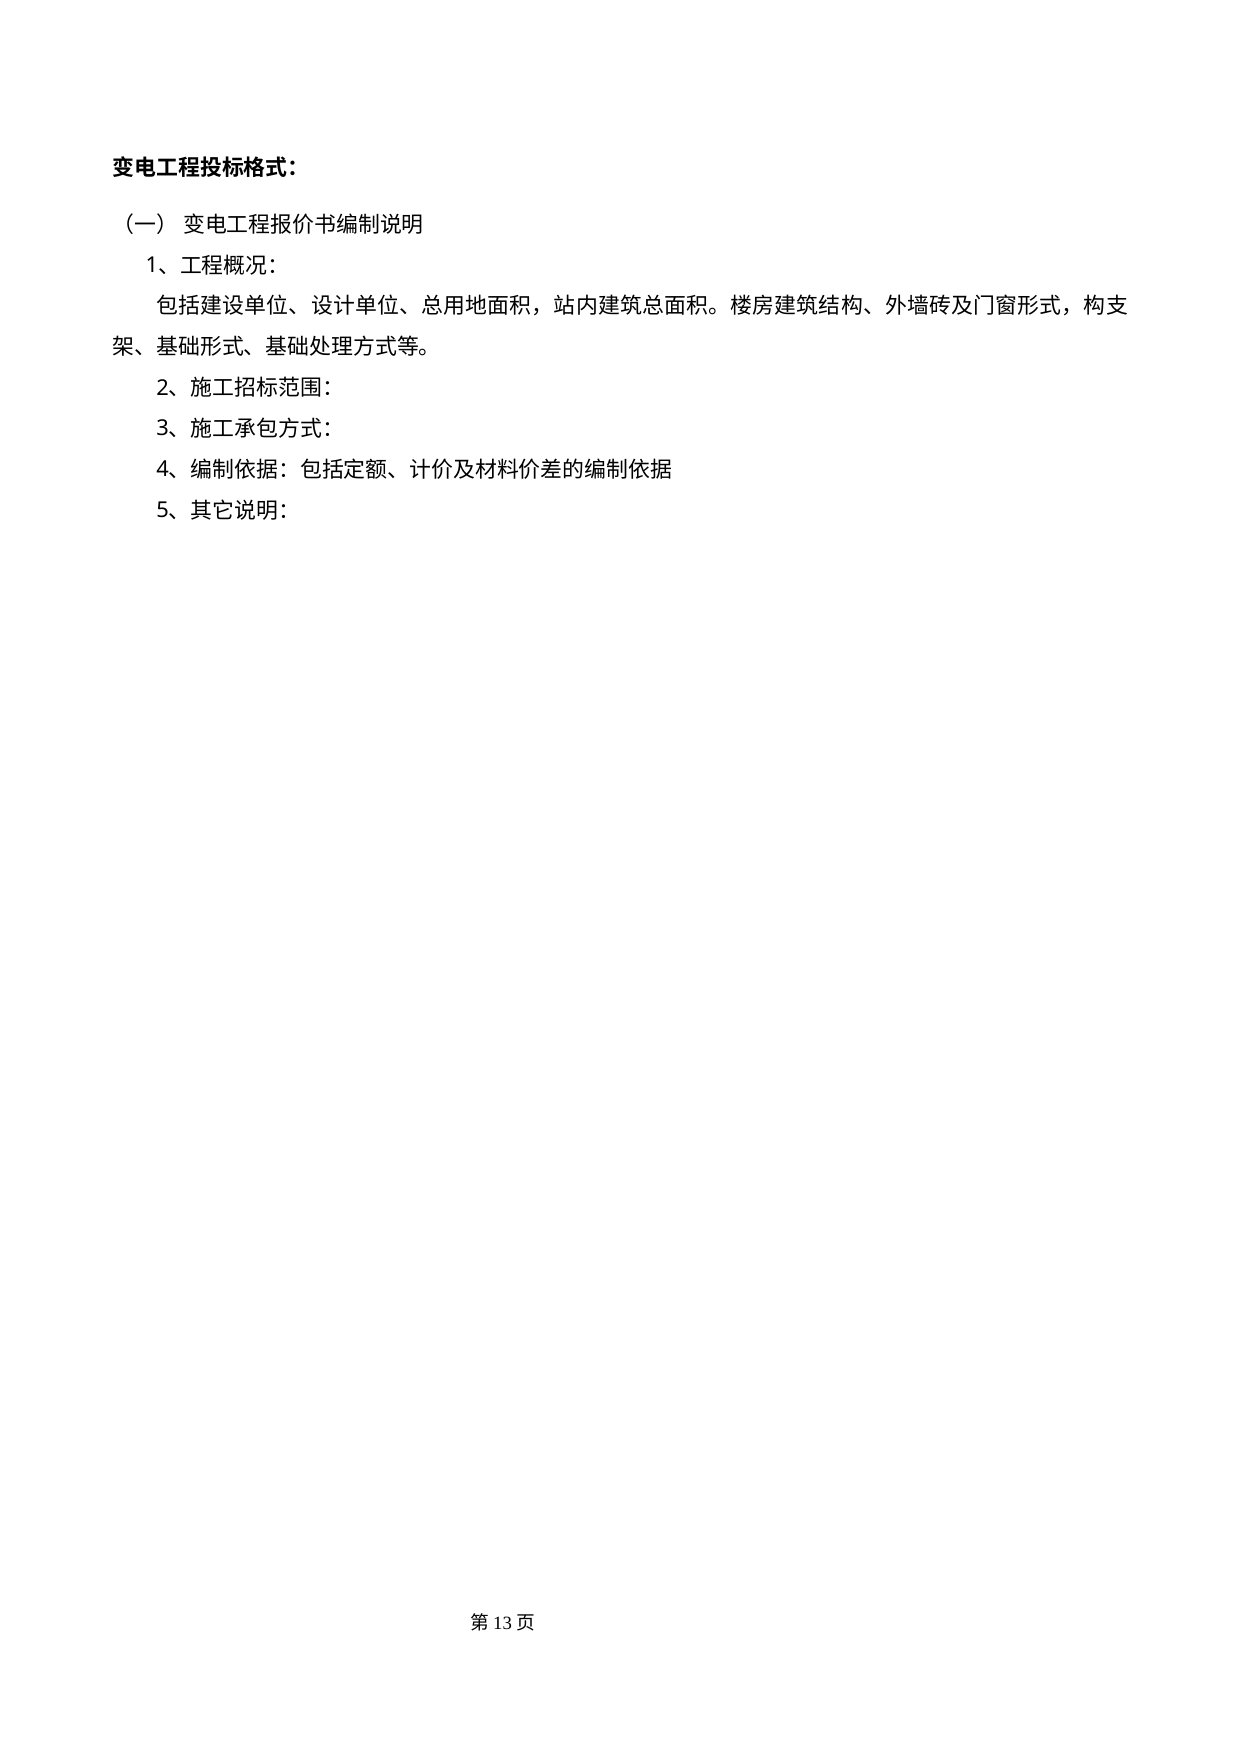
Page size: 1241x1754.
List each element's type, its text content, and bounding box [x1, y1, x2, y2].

text 变电工程投标格式： [112, 150, 1128, 182]
text （一） 变电工程报价书编制说明 [112, 207, 1128, 238]
text 2、施工招标范围： [112, 361, 1128, 402]
text 4、编制依据：包括定额、计价及材料价差的编制依据 [145, 443, 1128, 483]
text 3、施工承包方式： [145, 402, 1128, 443]
text 包括建设单位、设计单位、总用地面积，站内建筑总面积。楼房建筑结构、外墙砖及门窗形式，构支架、基础形式、基础处理方式等。 [112, 279, 1128, 361]
text 5、其它说明： [145, 483, 1128, 524]
text 1、工程概况： [145, 238, 1128, 279]
